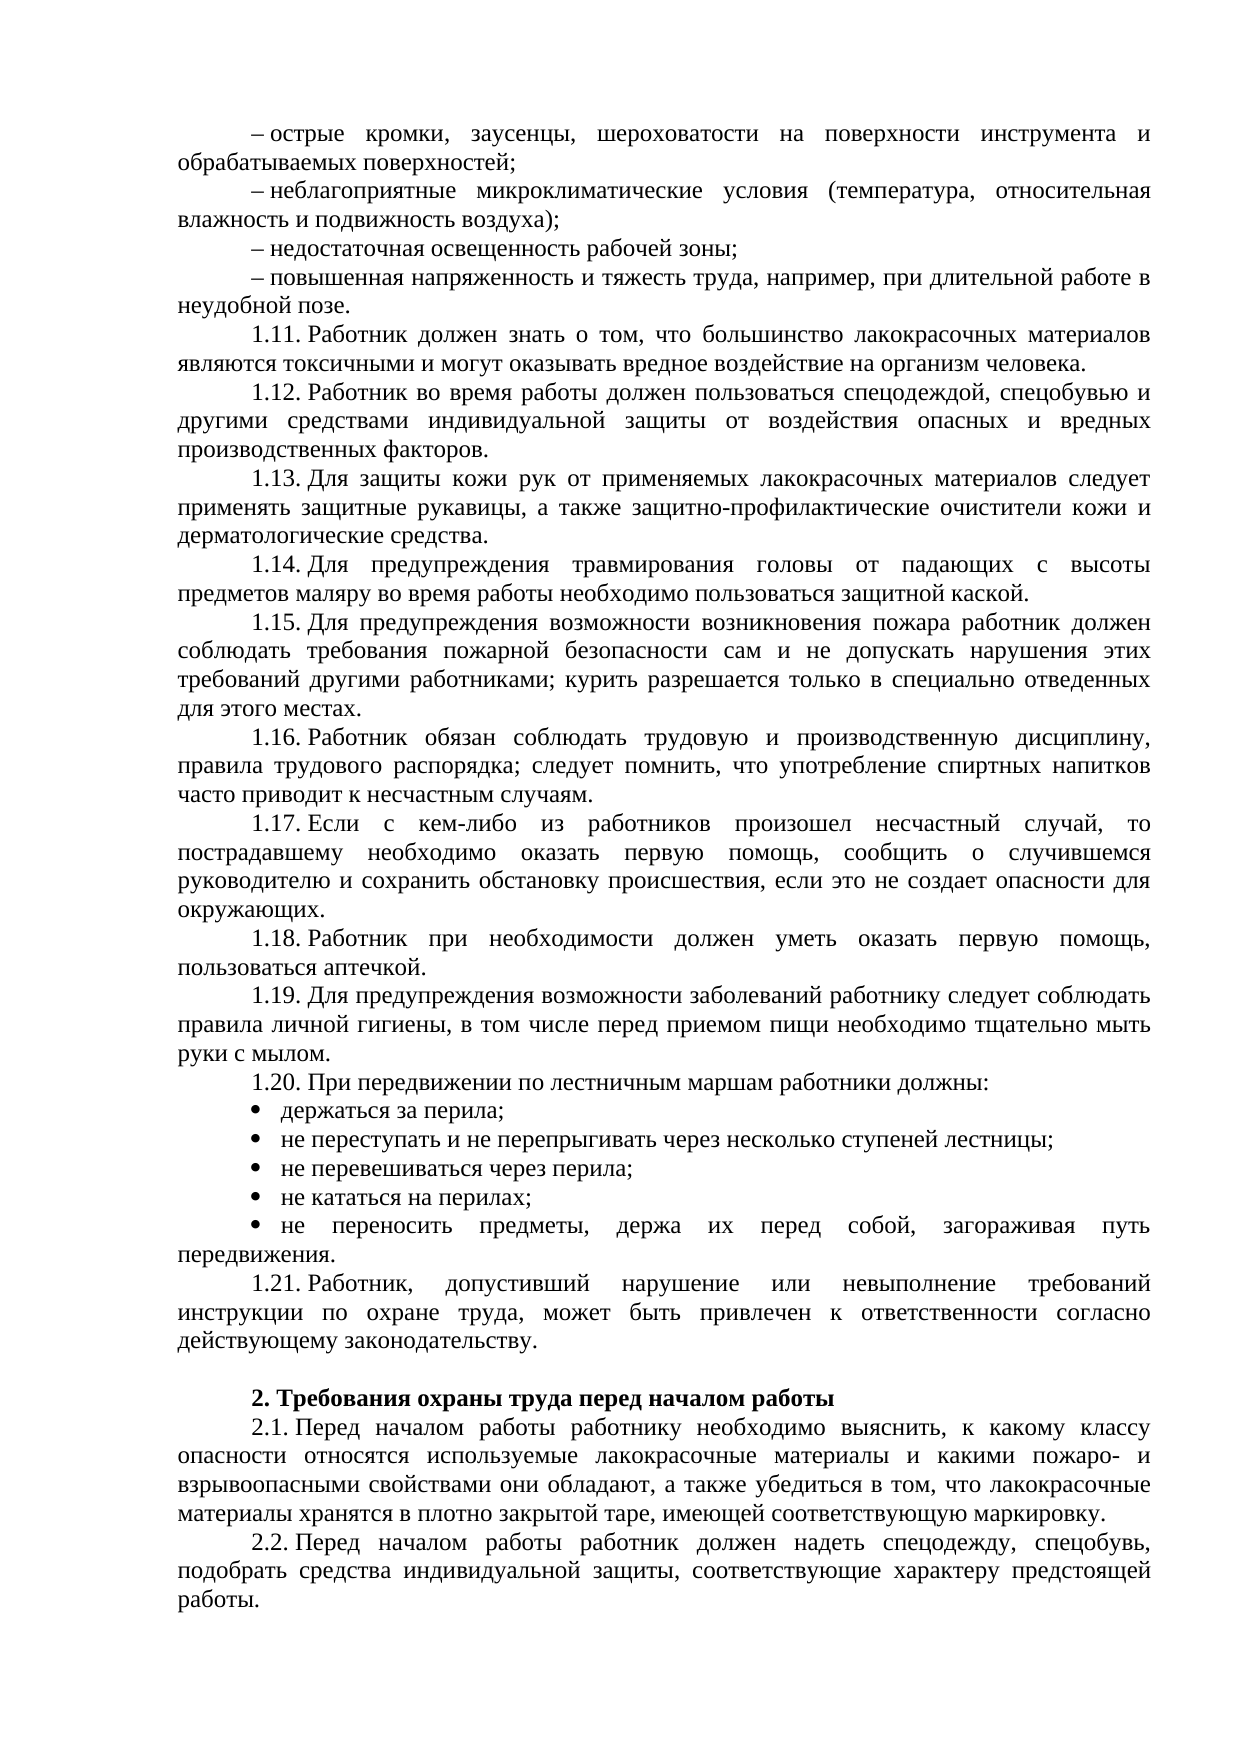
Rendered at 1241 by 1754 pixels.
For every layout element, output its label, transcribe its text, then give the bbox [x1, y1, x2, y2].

list не переносить предметы, держа их перед собой, загораживая путь передвижения. [177, 1211, 1152, 1268]
text 2.1. Перед началом работы работнику необходимо выяснить, к какому классу опасности относятся используемые лакокрасочные материалы и какими пожаро- и взрывоопасными свойствами они обладают, а также убедиться в том, что лакокрасочные материалы хранятся в плотно закрытой таре, имеющей соответствующую маркировку. [177, 1412, 1152, 1527]
text 1.13. Для защиты кожи рук от применяемых лакокрасочных материалов следует применять защитные рукавицы, а также защитно-профилактические очистители кожи и дерматологические средства. [177, 463, 1152, 549]
list не кататься на перилах; [177, 1182, 1152, 1211]
text 1.15. Для предупреждения возможности возникновения пожара работник должен соблюдать требования пожарной безопасности сам и не допускать нарушения этих требований другими работниками; курить разрешается только в специально отведенных для этого местах. [177, 607, 1152, 722]
text 1.18. Работник при необходимости должен уметь оказать первую помощь, пользоваться аптечкой. [177, 923, 1152, 981]
text 1.14. Для предупреждения травмирования головы от падающих с высоты предметов маляру во время работы необходимо пользоваться защитной каской. [177, 549, 1152, 607]
text 1.12. Работник во время работы должен пользоваться спецодеждой, спецобувью и другими средствами индивидуальной защиты от воздействия опасных и вредных производственных факторов. [177, 377, 1152, 463]
text 1.19. Для предупреждения возможности заболеваний работнику следует соблюдать правила личной гигиены, в том числе перед приемом пищи необходимо тщательно мыть руки с мылом. [177, 981, 1152, 1067]
text – неблагоприятные микроклиматические условия (температура, относительная влажность и подвижность воздуха); [177, 176, 1152, 233]
text 1.17. Если с кем-либо из работников произошел несчастный случай, то пострадавшему необходимо оказать первую помощь, сообщить о случившемся руководителю и сохранить обстановку происшествия, если это не создает опасности для окружающих. [177, 808, 1152, 923]
text 1.20. При передвижении по лестничным маршам работники должны: [177, 1067, 1152, 1096]
list держаться за перила; [177, 1096, 1152, 1124]
text 1.16. Работник обязан соблюдать трудовую и производственную дисциплину, правила трудового распорядка; следует помнить, что употребление спиртных напитков часто приводит к несчастным случаям. [177, 722, 1152, 808]
text 2. Требования охраны труда перед началом работы [177, 1383, 1152, 1412]
list не переступать и не перепрыгивать через несколько ступеней лестницы; [177, 1124, 1152, 1153]
text 2.2. Перед началом работы работник должен надеть спецодежду, спецобувь, подобрать средства индивидуальной защиты, соответствующие характеру предстоящей работы. [177, 1527, 1152, 1613]
text – повышенная напряженность и тяжесть труда, например, при длительной работе в неудобной позе. [177, 262, 1152, 319]
text – острые кромки, заусенцы, шероховатости на поверхности инструмента и обрабатываемых поверхностей; [177, 118, 1152, 176]
text 1.21. Работник, допустивший нарушение или невыполнение требований инструкции по охране труда, может быть привлечен к ответственности согласно действующему законодательству. [177, 1268, 1152, 1354]
text 1.11. Работник должен знать о том, что большинство лакокрасочных материалов являются токсичными и могут оказывать вредное воздействие на организм человека. [177, 319, 1152, 377]
text – недостаточная освещенность рабочей зоны; [177, 233, 1152, 262]
list не перевешиваться через перила; [177, 1153, 1152, 1182]
